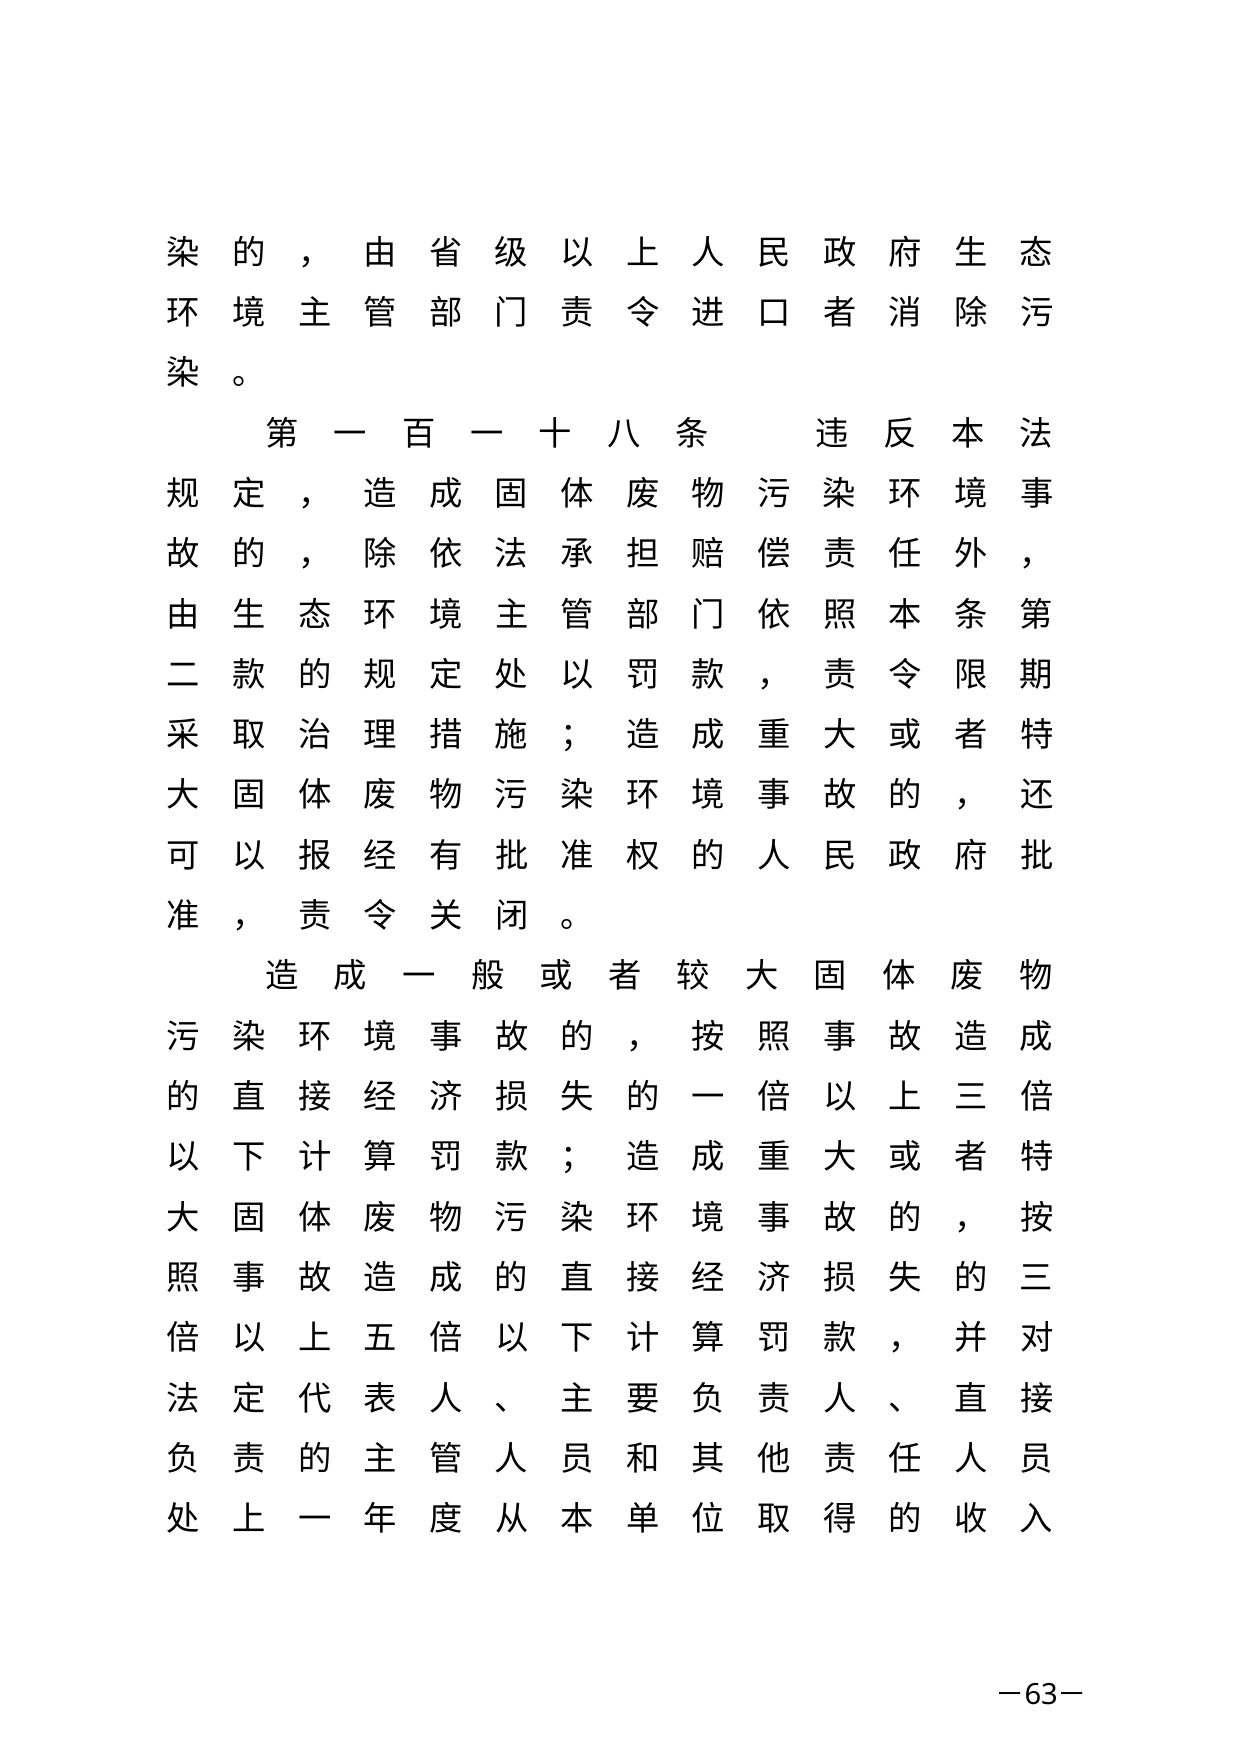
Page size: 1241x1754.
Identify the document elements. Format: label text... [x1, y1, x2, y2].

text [167, 219, 1085, 400]
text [167, 943, 1085, 1546]
text 第一百一十八条 违反本法规定，造成固体废物污染环境事故的，除依法承担赔偿责任外，由生态环境主管部门依照本条第二款的规定处以罚款，责令限期采取治理措施；造成重大或者特大固体废物污染环境事故的，还可以报经有批准权的人民政府批准，责令关闭。 [167, 400, 1085, 943]
